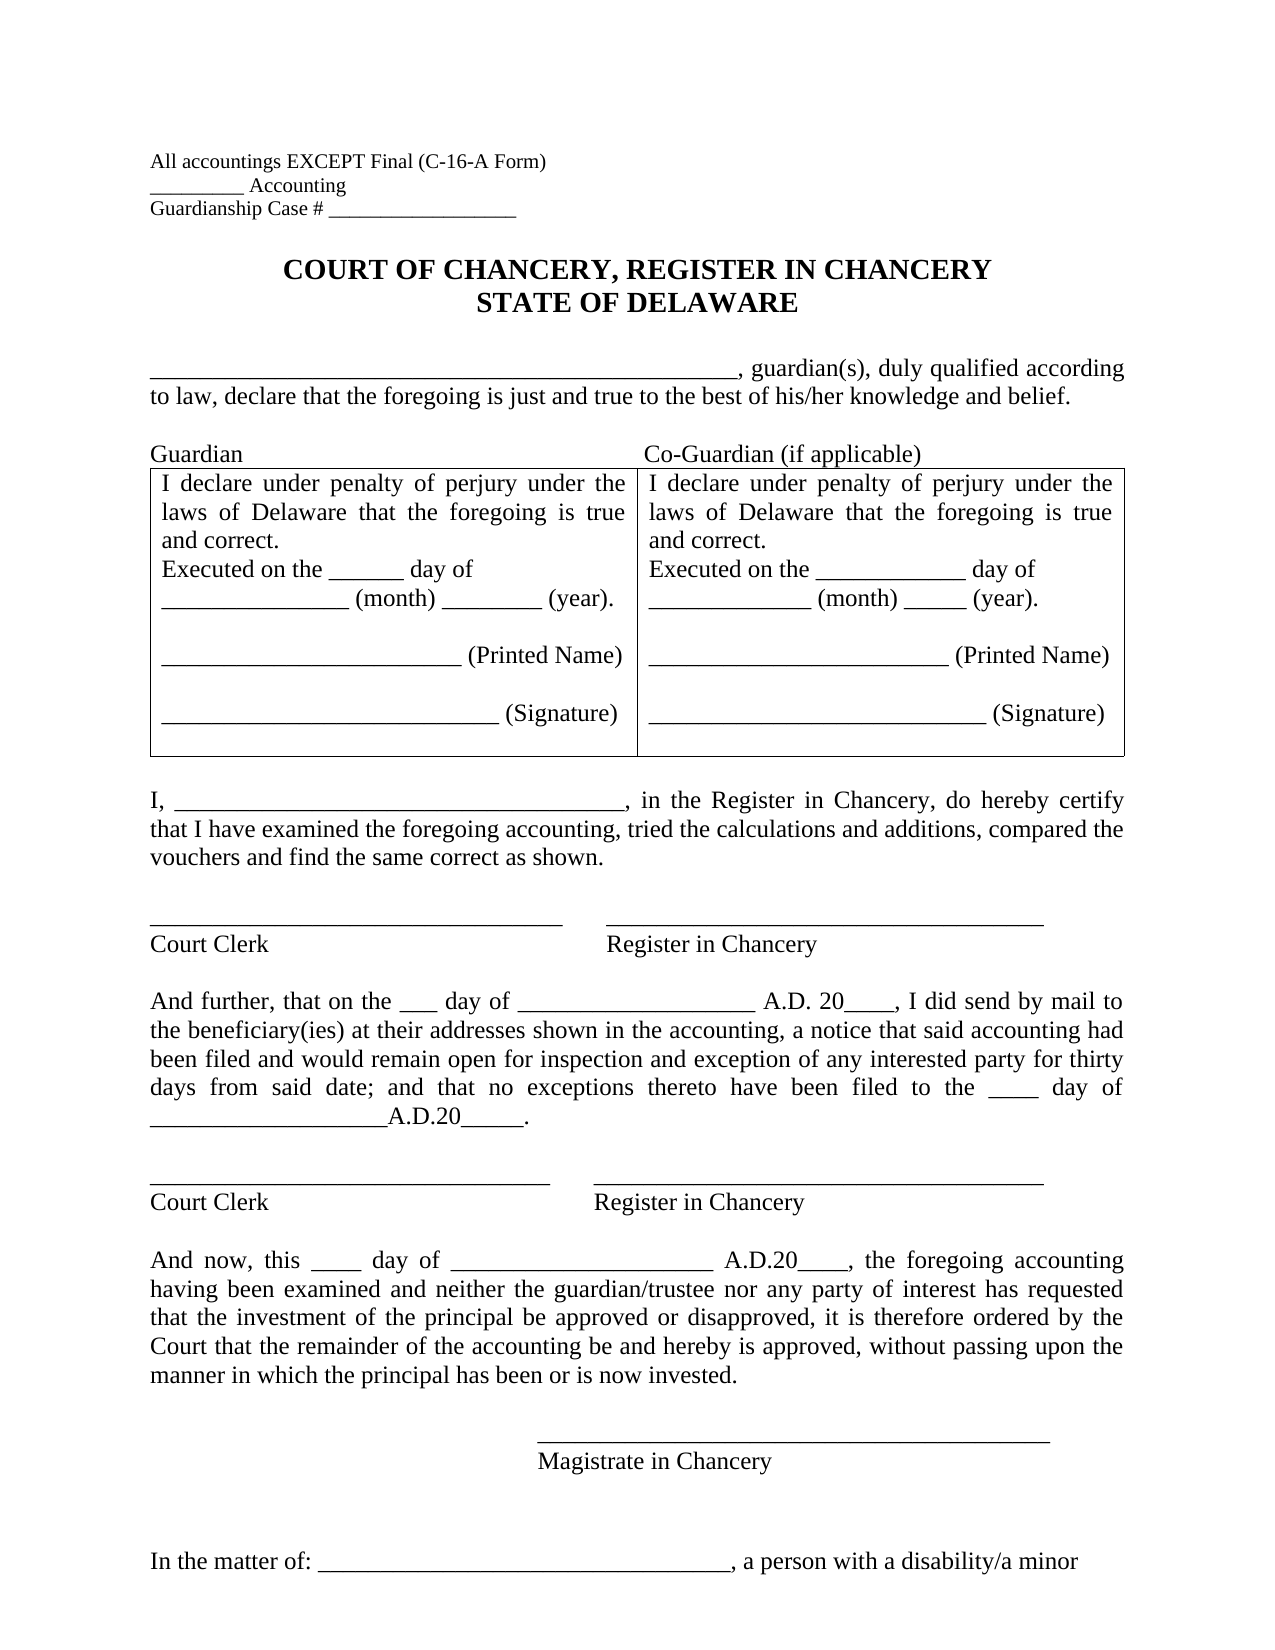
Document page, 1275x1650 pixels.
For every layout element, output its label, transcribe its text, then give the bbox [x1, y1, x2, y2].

text COURT OF CHANCERY, REGISTER IN CHANCERY [150, 253, 1125, 286]
text Guardian Co-Guardian (if applicable) [150, 439, 1125, 468]
text Magistrate in Chancery [150, 1446, 1200, 1475]
text _________________________________ ___________________________________ [150, 900, 1125, 929]
table_header I declare under penalty of perjury under the laws of Delaware that the foregoing is true and correct. Executed on the ______ day of _______________ (month) ________ (year). ________________________ (Printed Name) ___________________________ (Signature) [151, 469, 637, 756]
text _______________________________________________, guardian(s), duly qualified according to law, declare that the foregoing is just and true to the best of his/her knowledge and belief. [150, 353, 1125, 410]
text STATE OF [150, 286, 1125, 319]
text Court Clerk Register in Chancery [150, 1187, 1125, 1216]
text _________ Accounting [150, 173, 1125, 197]
text All accountings EXCEPT Final (C-16-A Form) [150, 150, 1125, 173]
table_header I declare under penalty of perjury under the laws of Delaware that the foregoing is true and correct. Executed on the ____________ day of _____________ (month) _____ (year). ________________________ (Printed Name) ___________________________ (Signature) [638, 469, 1124, 756]
text I, ____________________________________, in the Register in Chancery, do hereby certify that I have examined the foregoing accounting, tried the calculations and additions, compared the vouchers and find the same correct as shown. [150, 785, 1125, 871]
text Court Clerk Register in Chancery [150, 929, 1125, 957]
text And further, that on the ___ day of ___________________ A.D. 20____, I did send by mail to the beneficiary(ies) at their addresses shown in the accounting, a notice that said accounting had been filed and would remain open for inspection and exception of any interested party for thirty days from said date; and that no exceptions thereto have been filed to the ____ day of ___________________A.D.20_____. [150, 986, 1125, 1130]
text Guardianship Case # __________________ [150, 197, 1125, 221]
text And now, this ____ day of _____________________ A.D.20____, the foregoing accounting having been examined and neither the guardian/trustee nor any party of interest has requested that the investment of the principal be approved or disapproved, it is therefore ordered by the Court that the remainder of the accounting be and hereby is approved, without passing upon the manner in which the principal has been or is now invested. [150, 1245, 1125, 1389]
text _________________________________________ [150, 1417, 1125, 1446]
text ________________________________ ____________________________________ [150, 1159, 1125, 1187]
